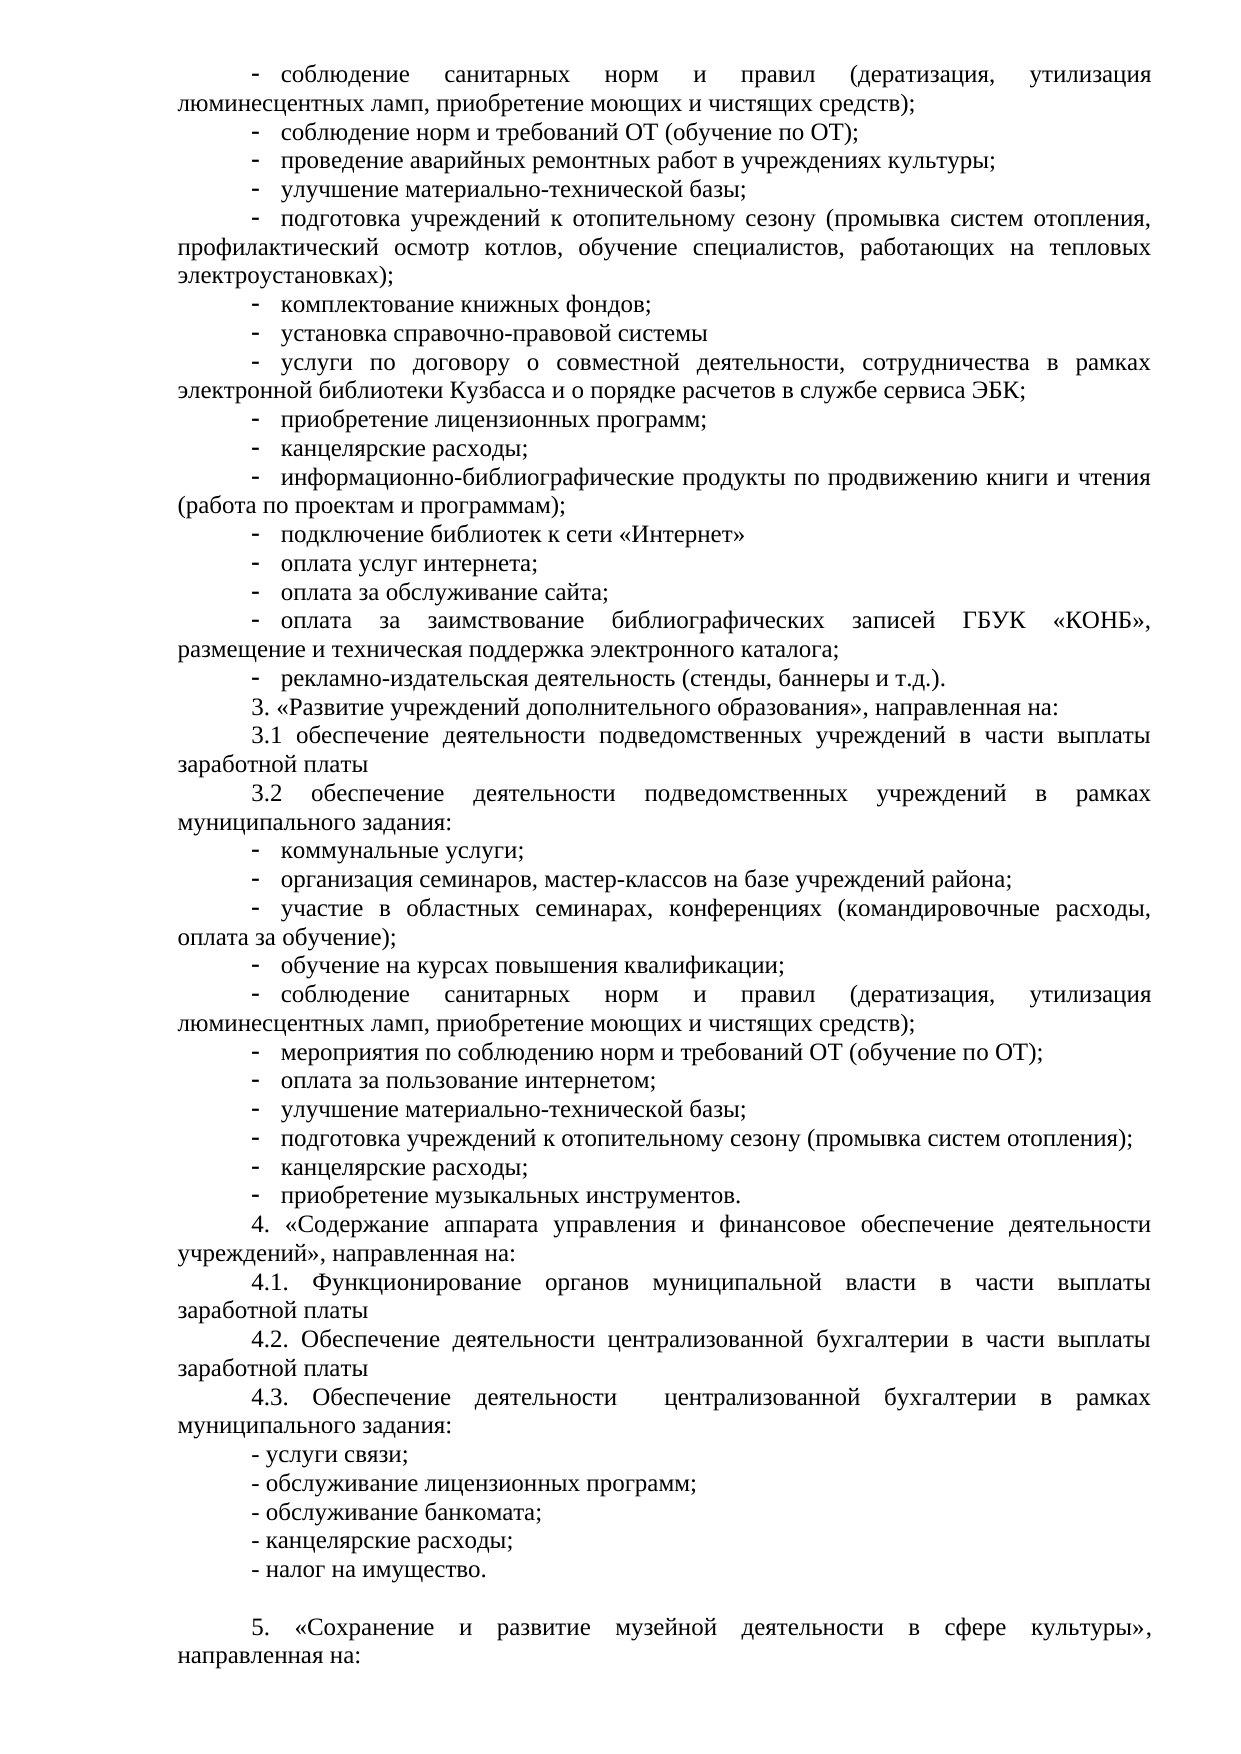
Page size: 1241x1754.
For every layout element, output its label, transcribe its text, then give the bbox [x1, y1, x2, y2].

list проведение аварийных ремонтных работ в учреждениях культуры; [177, 145, 1152, 174]
text 4.1. Функционирование органов муниципальной власти в части выплаты заработной платы [177, 1267, 1152, 1324]
text - канцелярские расходы; [177, 1525, 1152, 1554]
list коммунальные услуги; [177, 835, 1152, 864]
list оплата за пользование интернетом; [177, 1065, 1152, 1094]
text 3.1 обеспечение деятельности подведомственных учреждений в части выплаты заработной платы [177, 720, 1152, 778]
list приобретение музыкальных инструментов. [177, 1180, 1152, 1209]
list информационно-библиографические продукты по продвижению книги и чтения (работа по проектам и программам); [177, 462, 1152, 519]
text - налог на имущество. [177, 1554, 1152, 1583]
text 3. «Развитие учреждений дополнительного образования», направленная на: [177, 692, 1152, 720]
list обучение на курсах повышения квалификации; [177, 950, 1152, 979]
text 4. «Содержание аппарата управления и финансовое обеспечение деятельности учреждений», направленная на: [177, 1209, 1152, 1267]
list участие в областных семинарах, конференциях (командировочные расходы, оплата за обучение); [177, 893, 1152, 950]
list рекламно-издательская деятельность (стенды, баннеры и т.д.). [177, 663, 1152, 692]
list подготовка учреждений к отопительному сезону (промывка систем отопления); [177, 1123, 1152, 1152]
list канцелярские расходы; [177, 1152, 1152, 1180]
text - обслуживание лицензионных программ; [177, 1468, 1152, 1497]
list приобретение лицензионных программ; [177, 404, 1152, 433]
list соблюдение норм и требований ОТ (обучение по ОТ); [177, 117, 1152, 145]
list оплата за заимствование библиографических записей ГБУК «КОНБ», размещение и техническая поддержка электронного каталога; [177, 605, 1152, 663]
list подключение библиотек к сети «Интернет» [177, 519, 1152, 548]
list организация семинаров, мастер-классов на базе учреждений района; [177, 864, 1152, 893]
list соблюдение санитарных норм и правил (дератизация, утилизация люминесцентных ламп, приобретение моющих и чистящих средств); [177, 979, 1152, 1037]
list соблюдение санитарных норм и правил (дератизация, утилизация люминесцентных ламп, приобретение моющих и чистящих средств); [177, 59, 1152, 117]
list улучшение материально-технической базы; [177, 1094, 1152, 1123]
text - услуги связи; [177, 1439, 1152, 1468]
list установка справочно-правовой системы [177, 318, 1152, 347]
text 5. «Сохранение и развитие музейной деятельности в сфере культуры», направленная на: [177, 1612, 1152, 1669]
list комплектование книжных фондов; [177, 289, 1152, 318]
list услуги по договору о совместной деятельности, сотрудничества в рамках электронной библиотеки Кузбасса и о порядке расчетов в службе сервиса ЭБК; [177, 347, 1152, 404]
text 3.2 обеспечение деятельности подведомственных учреждений в рамках муниципального задания: [177, 778, 1152, 835]
list канцелярские расходы; [177, 433, 1152, 462]
list улучшение материально-технической базы; [177, 174, 1152, 203]
list мероприятия по соблюдению норм и требований ОТ (обучение по ОТ); [177, 1037, 1152, 1065]
list оплата услуг интернета; [177, 548, 1152, 577]
text 4.3. Обеспечение деятельности централизованной бухгалтерии в рамках муниципального задания: [177, 1382, 1152, 1439]
text - обслуживание банкомата; [177, 1497, 1152, 1525]
list оплата за обслуживание сайта; [177, 577, 1152, 605]
text 4.2. Обеспечение деятельности централизованной бухгалтерии в части выплаты заработной платы [177, 1324, 1152, 1382]
